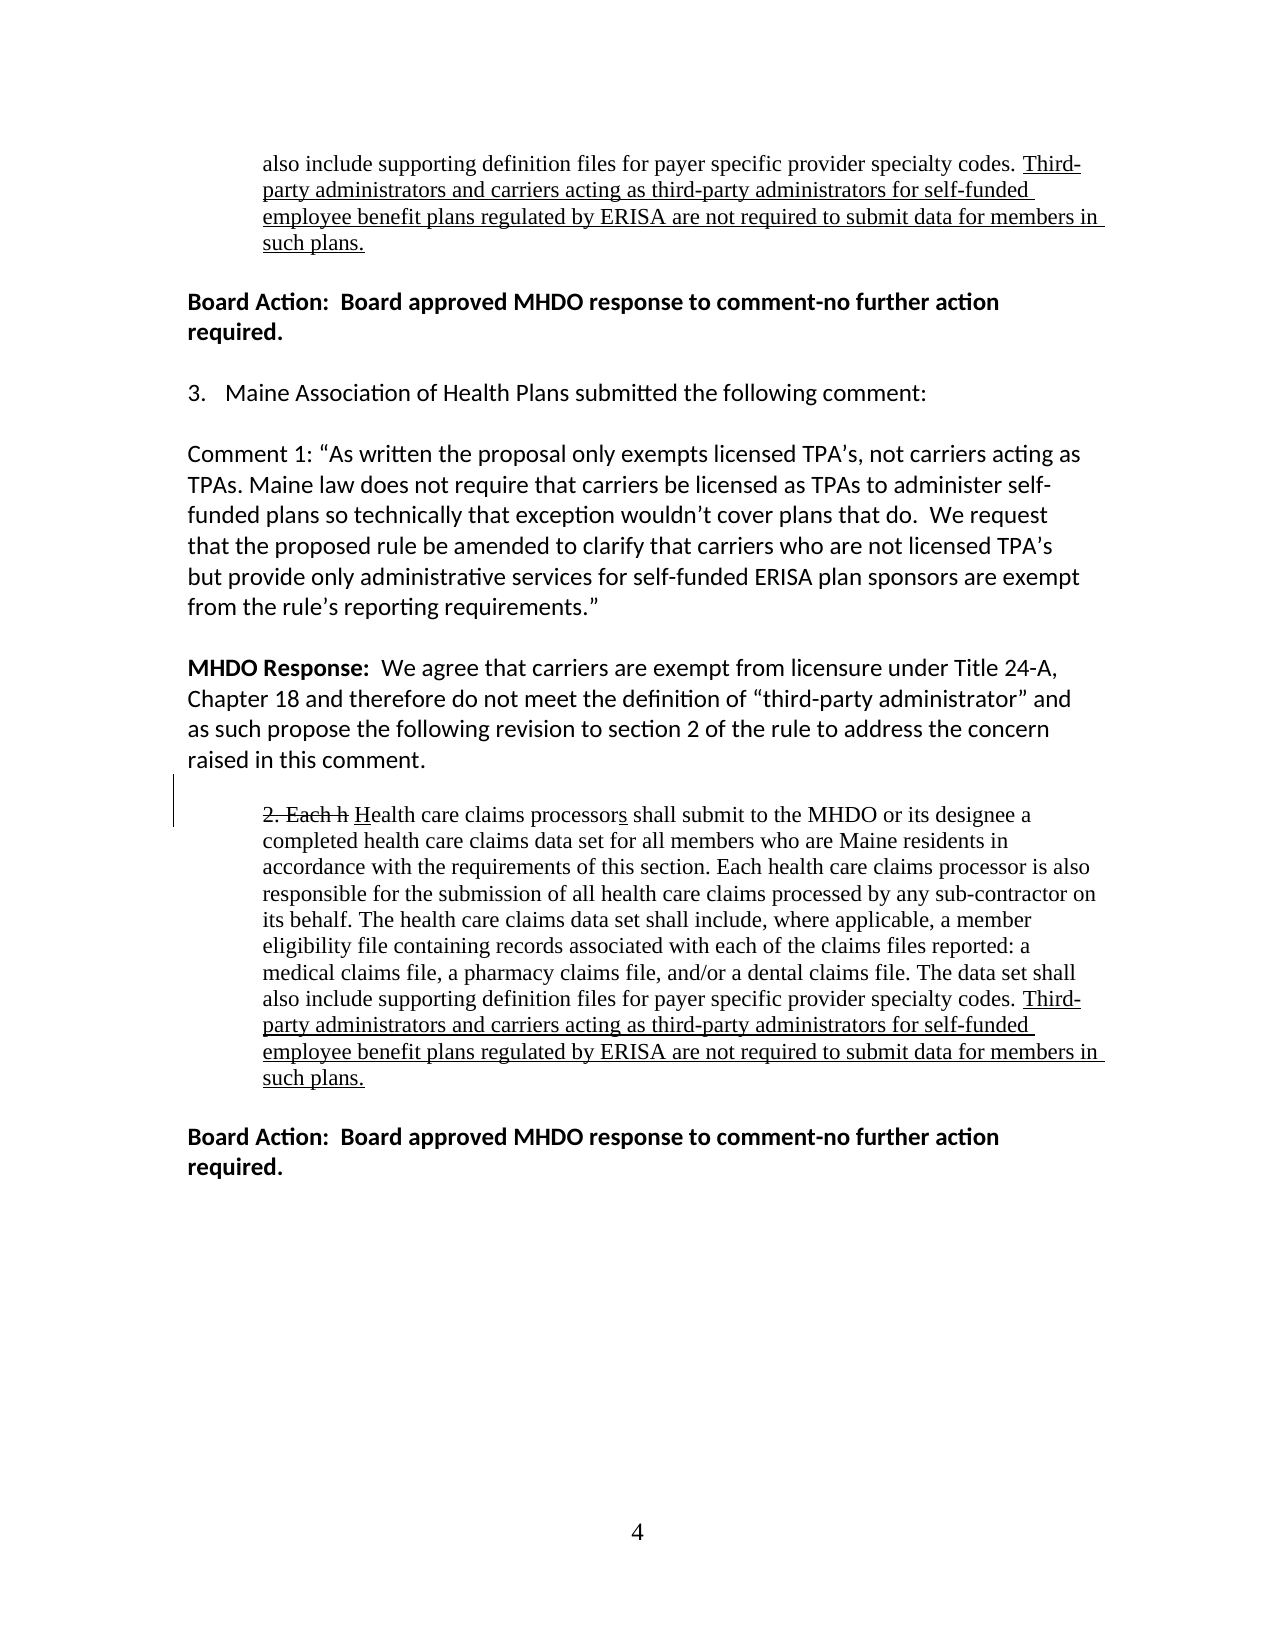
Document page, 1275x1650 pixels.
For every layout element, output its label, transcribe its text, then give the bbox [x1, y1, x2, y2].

text Board Action: Board approved MHDO response to comment-no further action required. [187, 1121, 1087, 1182]
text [262, 150, 1106, 255]
text Board Action: Board approved MHDO response to comment-no further action required. [187, 286, 1087, 347]
list Comment 1: “As written the proposal only exempts licensed TPA’s, not carriers acting as TPAs. Maine law does not require that carriers be licensed as TPAs to administer self-funded plans so technically that exception wouldn’t cover plans that do. We request that the proposed rule be amended to clarify that carriers who are not licensed TPA’s but provide only administrative services for self-funded ERISA plan sponsors are exempt from the rule’s reporting requirements.” [187, 438, 1087, 622]
text MHDO Response: We agree that carriers are exempt from licensure under Title 24-A, Chapter 18 and therefore do not meet the definition of “third-party administrator” and as such propose the following revision to section 2 of the rule to address the concern raised in this comment. [187, 652, 1087, 774]
list Maine Association of Health Plans submitted the following comment: [187, 377, 1087, 408]
text 2. Each h Health care claims processors shall submit to the MHDO or its designee a completed health care claims data set for all members who are Maine residents in accordance with the requirements of this section. Each health care claims processor is also responsible for the submission of all health care claims processed by any sub-contractor on its behalf. The health care claims data set shall include, where applicable, a member eligibility file containing records associated with each of the claims files reported: a medical claims file, a pharmacy claims file, and/or a dental claims file. The data set shall also include supporting definition files for payer specific provider specialty codes. Third-party administrators and carriers acting as third-party administrators for self-funded employee benefit plans regulated by ERISA are not required to submit data for members in such plans. [262, 801, 1106, 1091]
